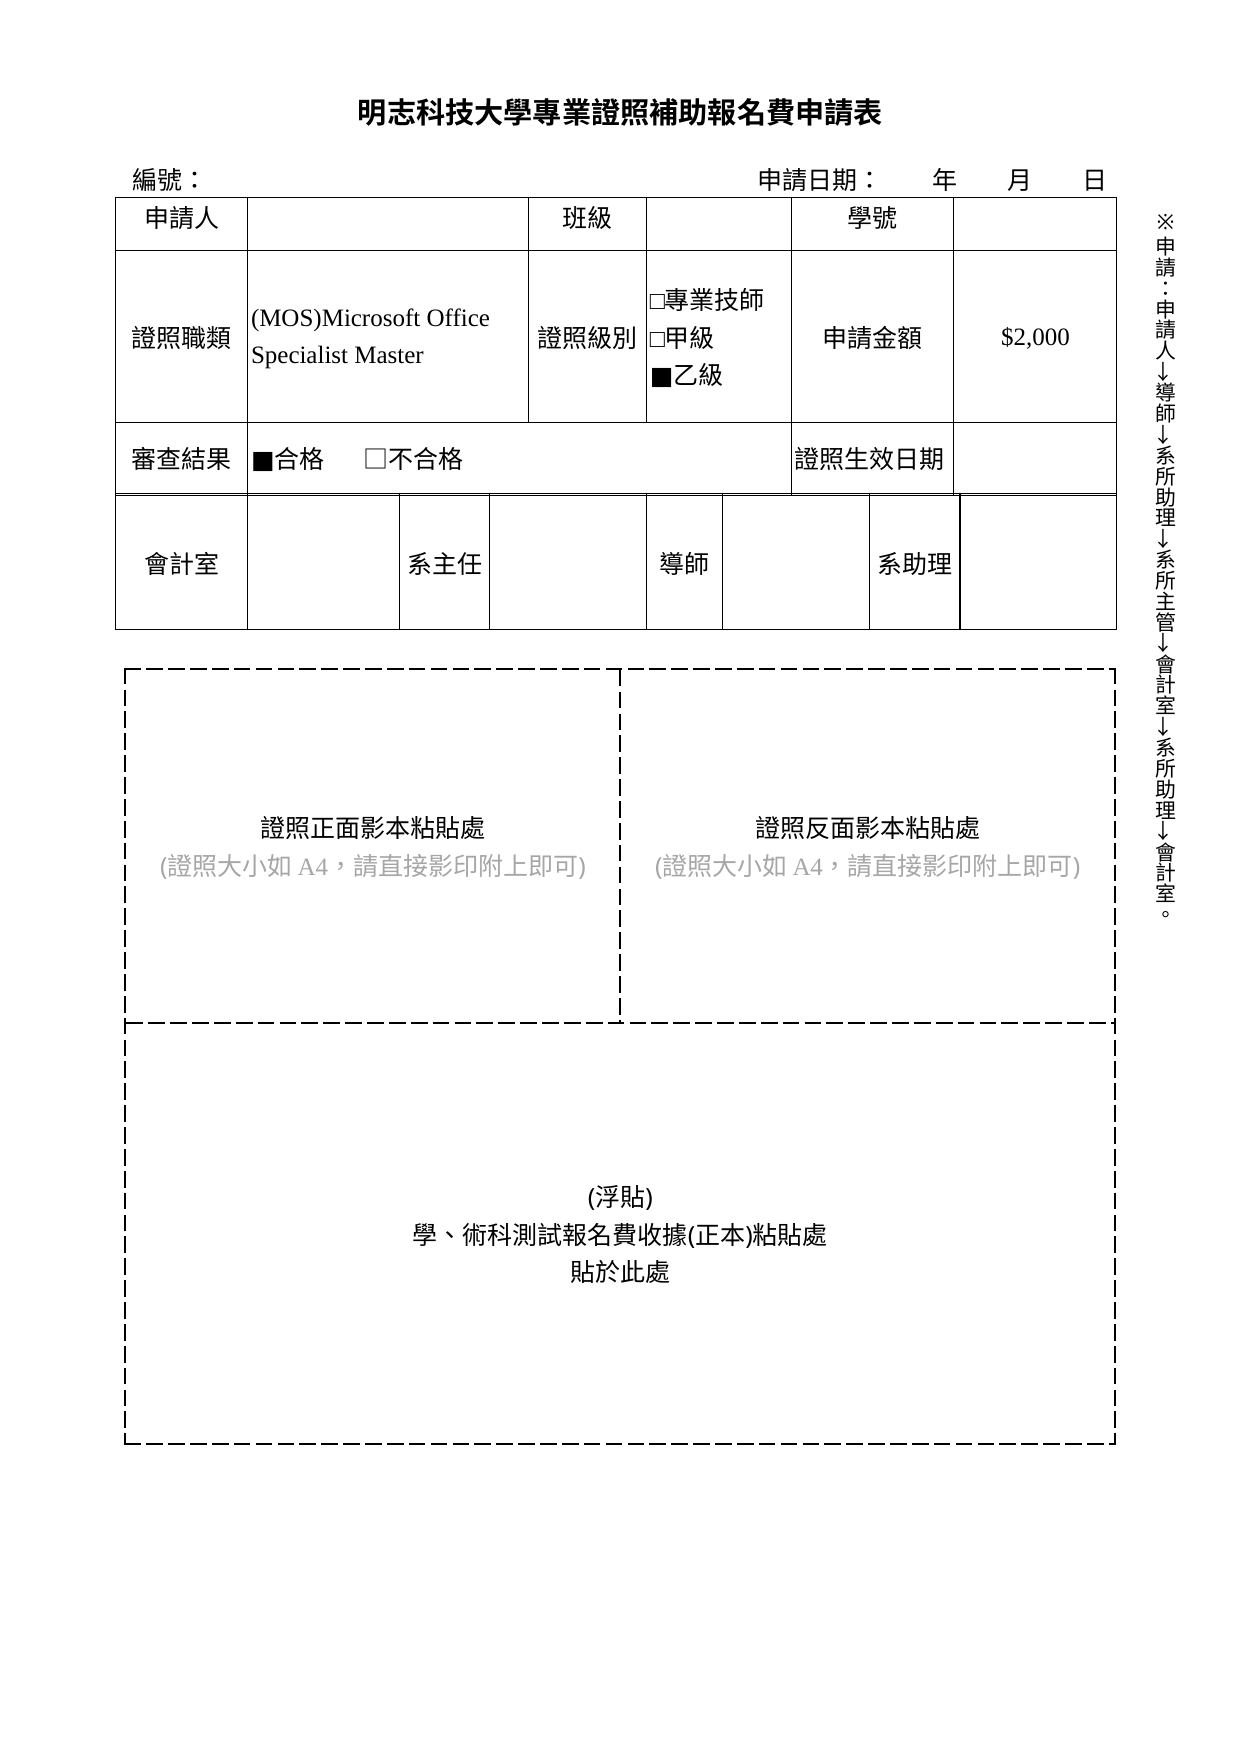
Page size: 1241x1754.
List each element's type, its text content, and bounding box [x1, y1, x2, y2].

table_cell 證照生效日期 [792, 423, 953, 493]
table_cell 導師 [647, 496, 722, 629]
table_cell [490, 496, 646, 629]
table_header [954, 198, 1116, 249]
table_cell $2,000 [954, 251, 1116, 422]
table_cell [961, 496, 1116, 629]
table_cell [248, 496, 399, 629]
table_header 申請人 [116, 198, 247, 249]
table_cell [954, 423, 1116, 493]
table_cell (浮貼) 學、術科測試報名費收據(正本)粘貼處 貼於此處 [125, 1022, 1115, 1442]
table_header 證照反面影本粘貼處 (證照大小如A4，請直接影印附上即可) [620, 668, 1115, 1022]
table_cell ■合格 □不合格 [248, 423, 791, 493]
table_cell [723, 496, 869, 629]
text 編號： 申請日期： 年 月 日 [118, 161, 1122, 197]
text 明志科技大學專業證照補助報名費申請表 [118, 89, 1122, 132]
table_header [248, 198, 528, 249]
table_header 證照正面影本粘貼處 (證照大小如A4，請直接影印附上即可) [125, 668, 620, 1022]
table_cell 證照級別 [529, 251, 646, 422]
table_cell 審查結果 [116, 423, 247, 493]
table_header 班級 [529, 198, 646, 249]
table_cell 系助理 [870, 496, 959, 629]
table_cell 會計室 [116, 496, 247, 629]
table_cell □專業技師 □甲級 ■乙級 [647, 251, 791, 422]
table_header [647, 198, 791, 249]
table_cell 申請金額 [792, 251, 953, 422]
table_cell (MOS)Microsoft Office Specialist Master [248, 251, 528, 422]
table_cell 系主任 [400, 496, 489, 629]
table_cell 證照職類 [116, 251, 247, 422]
table_header 學號 [792, 198, 953, 249]
